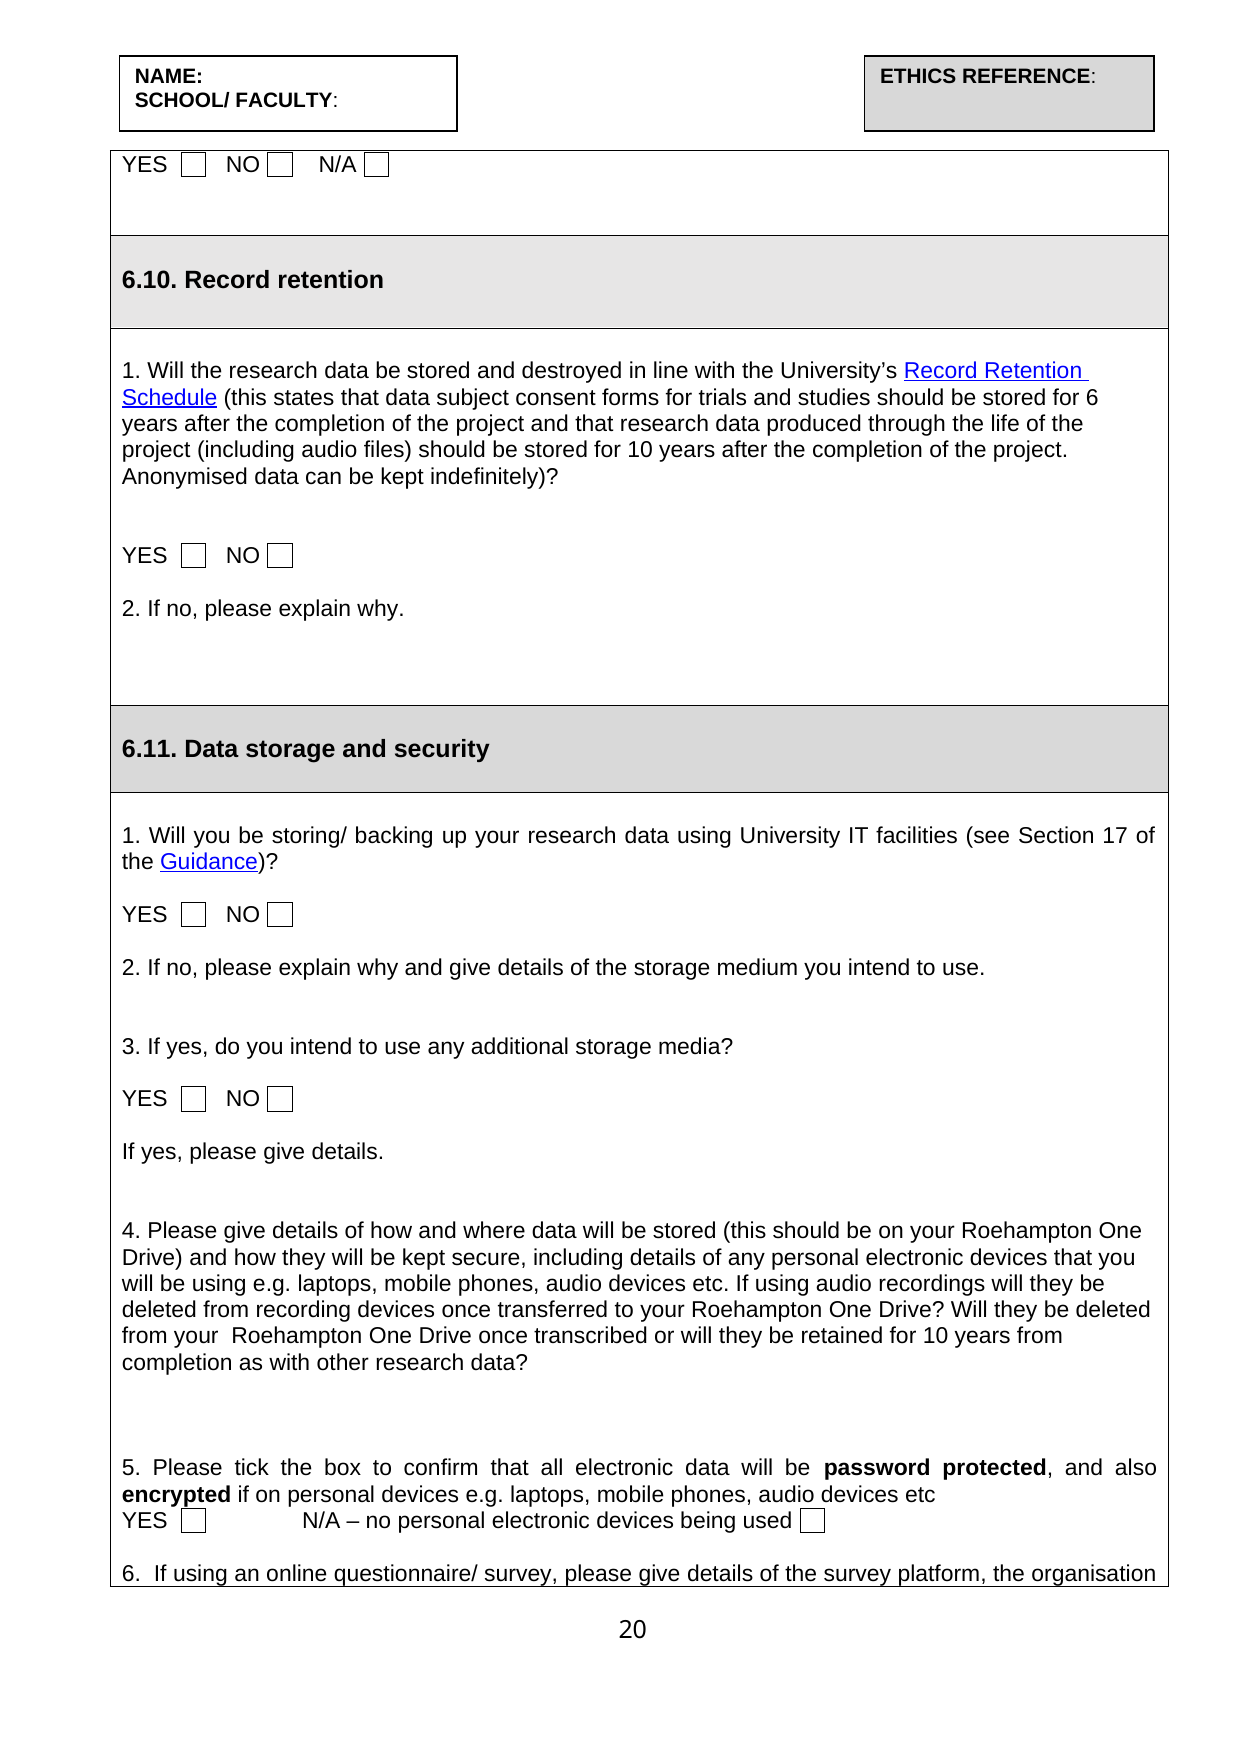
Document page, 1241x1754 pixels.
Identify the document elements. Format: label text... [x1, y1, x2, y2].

table_cell 1. Will the research data be stored and destroyed in line with the University’s Record Retention Schedule (this states that data subject consent forms for trials and studies should be stored for 6 years after the completion of the project and that research data produced through the life of the project (including audio files) should be stored for 10 years after the completion of the project. Anonymised data can be kept indefinitely)? YES NO 2. If no, please explain why. [111, 329, 1168, 705]
table_cell 6.10. Record retention [111, 236, 1168, 327]
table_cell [111, 793, 1168, 1586]
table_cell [111, 151, 1168, 235]
table_cell 6.11. Data storage and security [111, 706, 1168, 792]
